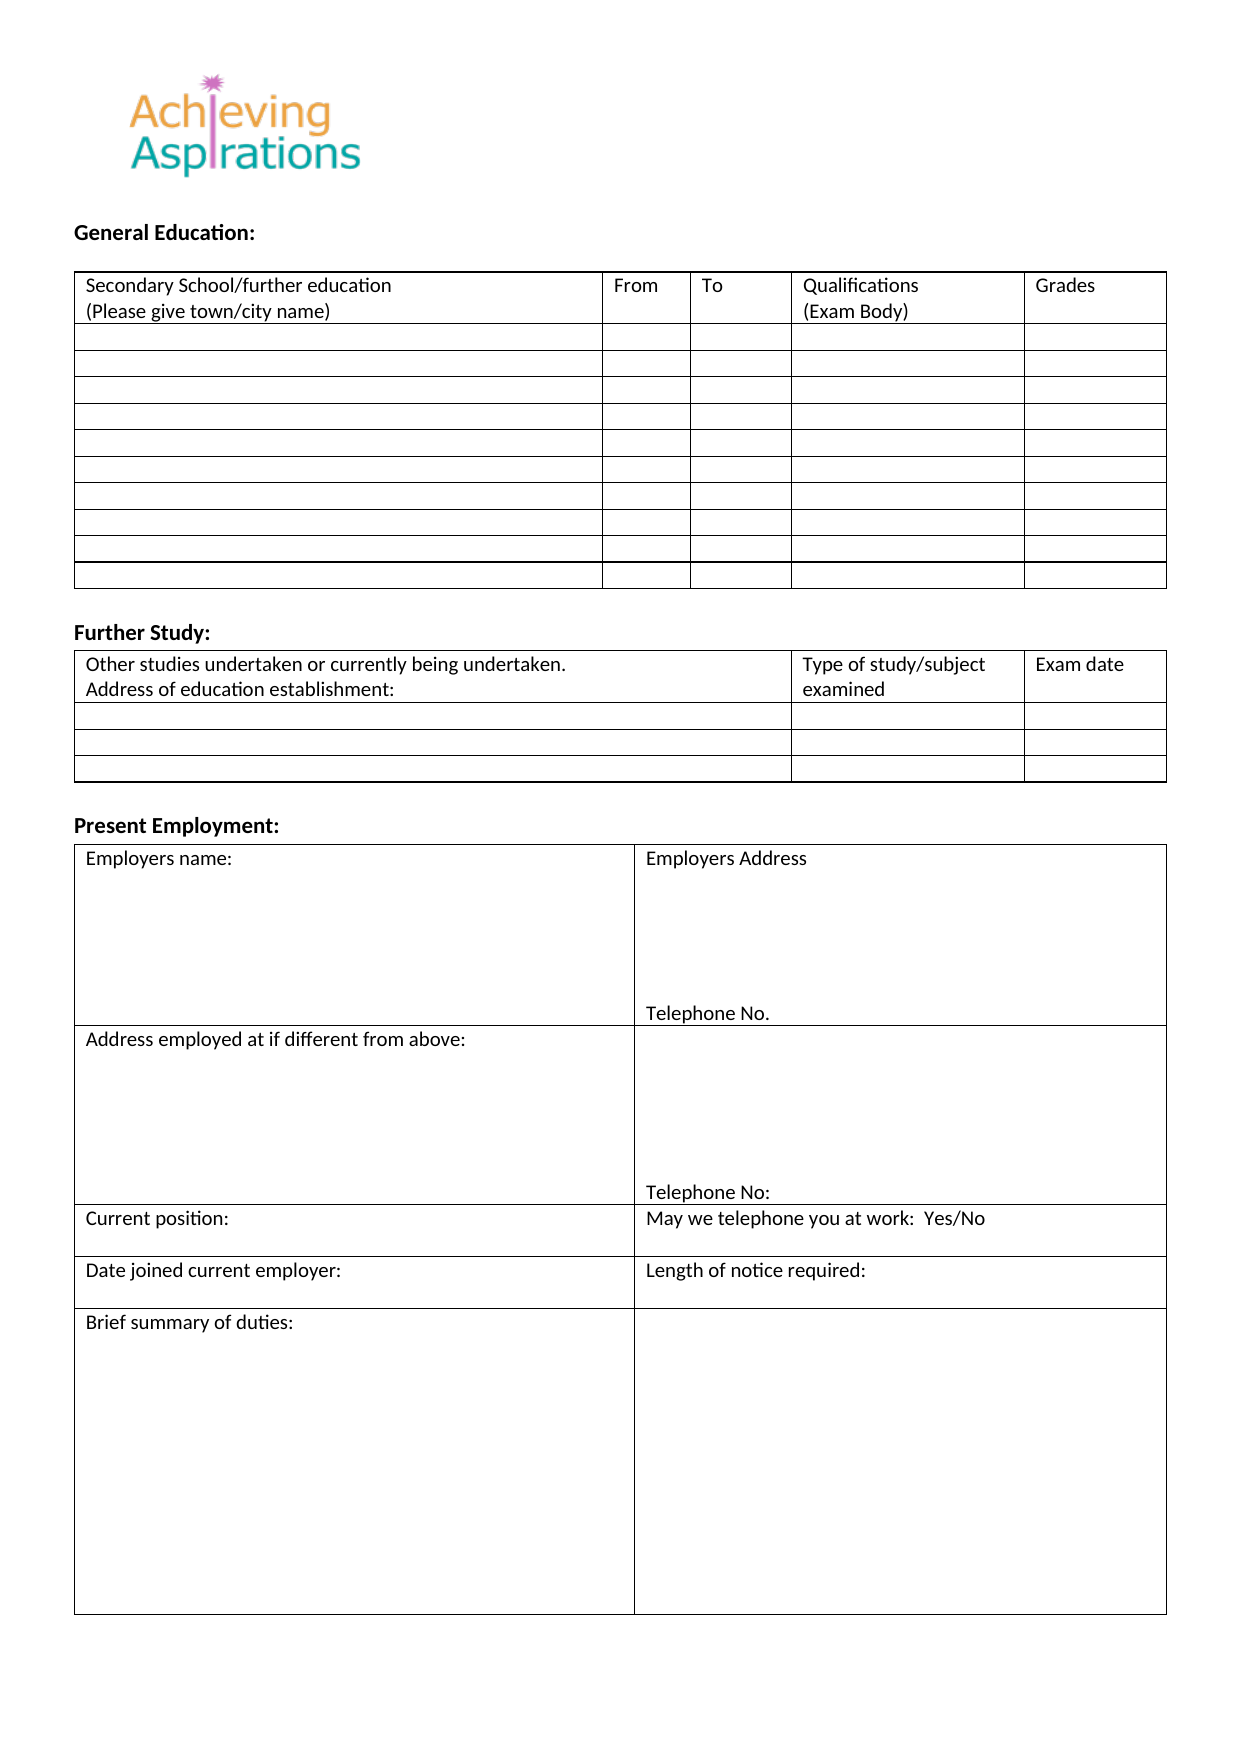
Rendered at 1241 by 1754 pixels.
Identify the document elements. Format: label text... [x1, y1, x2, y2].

table_cell [1025, 430, 1166, 456]
table_cell [75, 457, 602, 482]
table_cell [1025, 756, 1166, 781]
table_cell [691, 510, 791, 535]
table_cell [1025, 703, 1166, 728]
table_cell [75, 756, 791, 781]
table_cell [792, 430, 1024, 456]
table_header To [691, 273, 791, 323]
text Further Study: [74, 618, 1167, 646]
table_header Other studies undertaken or currently being undertaken. Address of education establishment: [75, 651, 791, 702]
table_cell [691, 563, 791, 588]
table_cell [75, 730, 791, 755]
text General Education: [74, 218, 1167, 246]
table_cell Current position: [75, 1205, 634, 1256]
table_cell [1025, 510, 1166, 535]
table_cell [603, 404, 690, 429]
table_header From [603, 273, 690, 323]
table_cell [1025, 483, 1166, 508]
table_header Grades [1025, 273, 1166, 323]
table_cell [603, 563, 690, 588]
table_cell [75, 510, 602, 535]
text Present Employment: [74, 812, 1167, 840]
table_cell [792, 457, 1024, 482]
table_cell [691, 404, 791, 429]
table_cell [1025, 730, 1166, 755]
table_cell [75, 404, 602, 429]
table_cell Telephone No: [635, 1026, 1166, 1204]
table_cell [75, 483, 602, 508]
table_cell [603, 324, 690, 350]
table_cell [1025, 351, 1166, 376]
table_cell [691, 430, 791, 456]
table_cell [691, 483, 791, 508]
table_header Secondary School/further education (Please give town/city name) [75, 273, 602, 323]
table_cell [691, 377, 791, 403]
table_cell [1025, 324, 1166, 350]
picture [129, 73, 361, 178]
table_cell May we telephone you at work: Yes/No [635, 1205, 1166, 1256]
table_cell [75, 536, 602, 561]
table_cell Date joined current employer: [75, 1257, 634, 1308]
table_cell [75, 430, 602, 456]
table_cell [75, 351, 602, 376]
table_cell [635, 1309, 1166, 1614]
table_cell [1025, 563, 1166, 588]
table_cell [792, 377, 1024, 403]
table_cell [691, 351, 791, 376]
table_cell [1025, 404, 1166, 429]
table_header Employers name: [75, 845, 634, 1025]
table_cell [691, 324, 791, 350]
table_cell [792, 483, 1024, 508]
table_cell [603, 457, 690, 482]
table_cell [603, 536, 690, 561]
table_cell [792, 756, 1024, 781]
table_cell [691, 536, 791, 561]
table_cell [792, 730, 1024, 755]
table_cell Address employed at if different from above: [75, 1026, 634, 1204]
table_cell [792, 703, 1024, 728]
table_cell [75, 703, 791, 728]
table_cell [792, 404, 1024, 429]
table_cell [1025, 536, 1166, 561]
table_cell Length of notice required: [635, 1257, 1166, 1308]
table_cell [691, 457, 791, 482]
table_cell [792, 563, 1024, 588]
table_cell [603, 483, 690, 508]
table_header Employers Address Telephone No. [635, 845, 1166, 1025]
table_cell [75, 377, 602, 403]
table_cell [792, 351, 1024, 376]
table_cell [792, 510, 1024, 535]
table_cell [603, 351, 690, 376]
table_cell Brief summary of duties: [75, 1309, 634, 1614]
table_cell [75, 563, 602, 588]
table_cell [1025, 377, 1166, 403]
table_cell [603, 510, 690, 535]
table_header Exam date [1025, 651, 1166, 702]
table_cell [792, 536, 1024, 561]
table_header Type of study/subject examined [792, 651, 1024, 702]
table_cell [1025, 457, 1166, 482]
table_cell [75, 324, 602, 350]
table_header Qualifications (Exam Body) [792, 273, 1024, 323]
table_cell [792, 324, 1024, 350]
table_cell [603, 377, 690, 403]
table_cell [603, 430, 690, 456]
